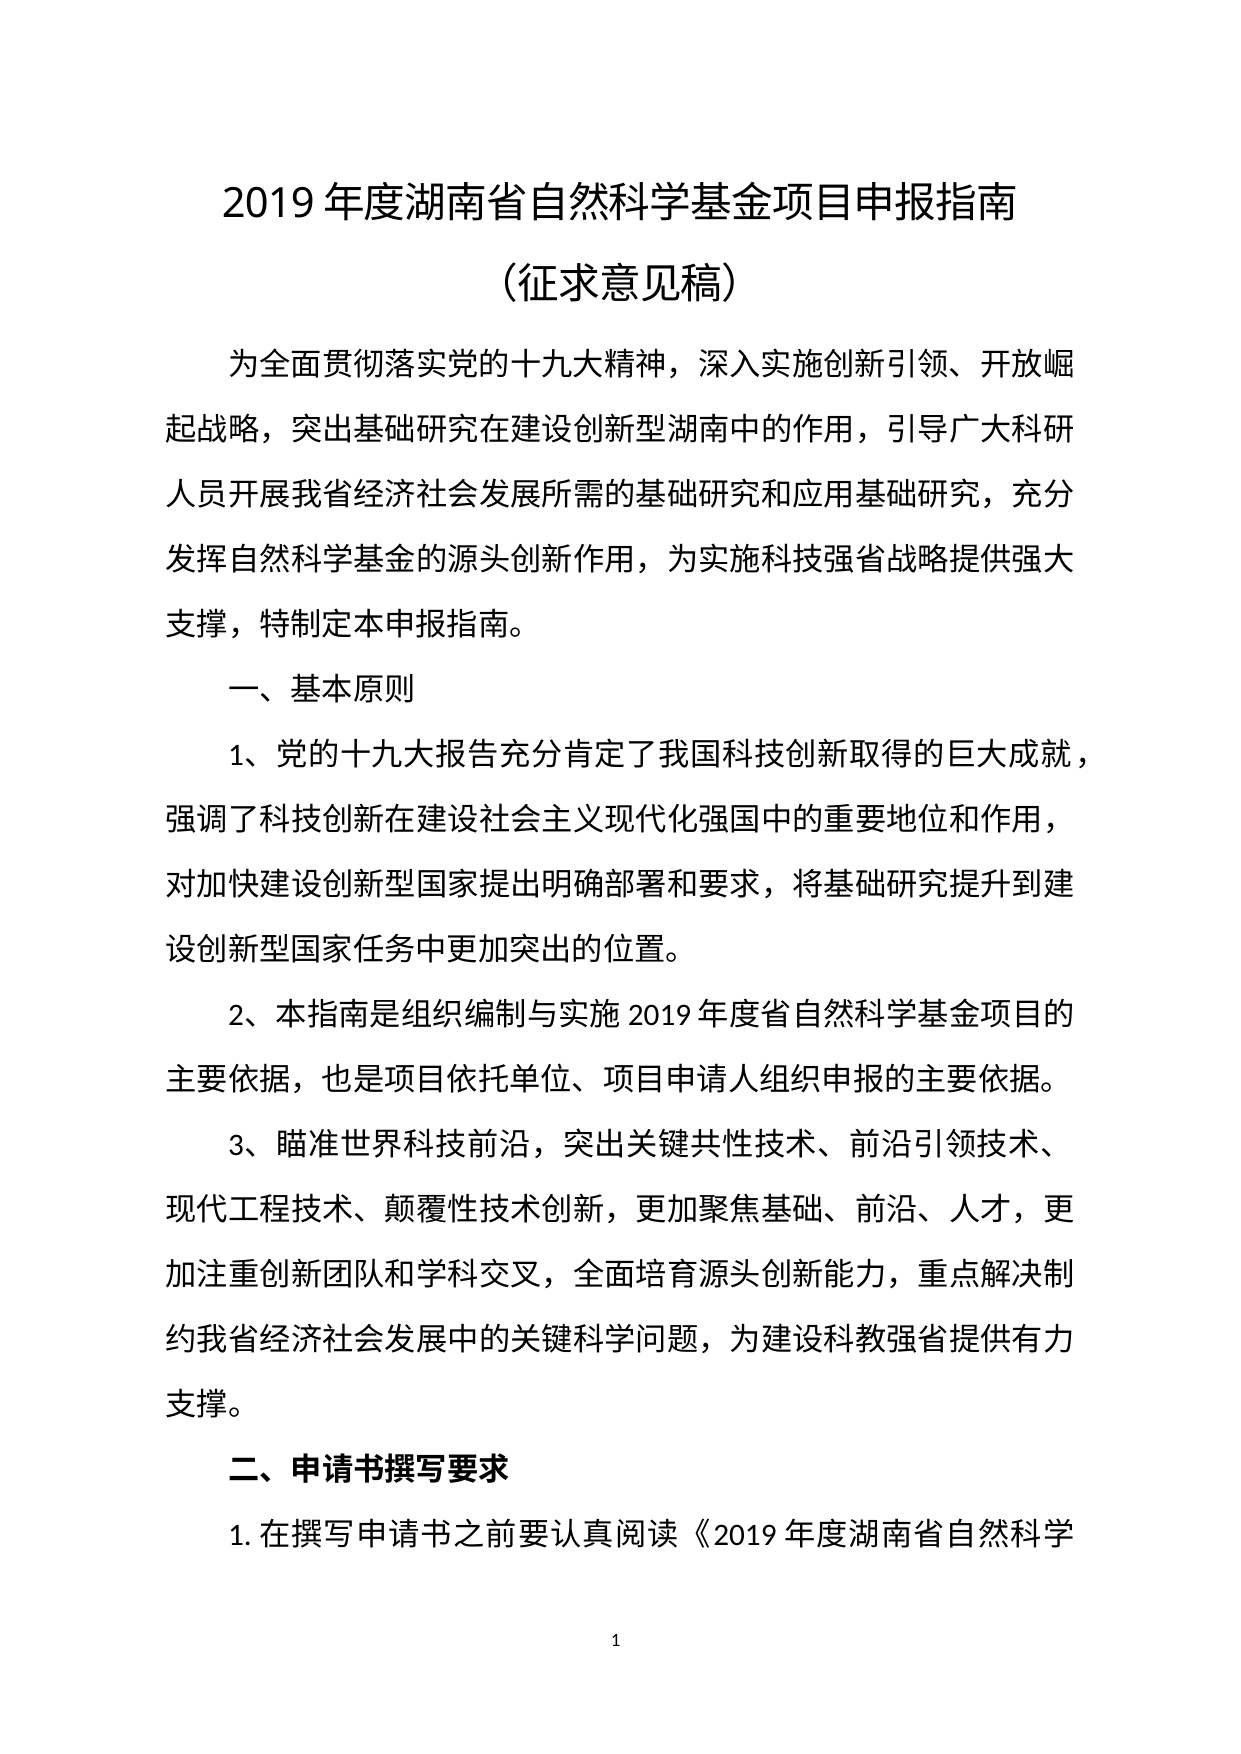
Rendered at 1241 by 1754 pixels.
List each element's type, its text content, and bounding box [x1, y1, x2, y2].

text 二、申请书撰写要求 [165, 1434, 1075, 1499]
text 为全面贯彻落实党的十九大精神，深入实施创新引领、开放崛起战略，突出基础研究在建设创新型湖南中的作用，引导广大科研人员开展我省经济社会发展所需的基础研究和应用基础研究，充分发挥自然科学基金的源头创新作用，为实施科技强省战略提供强大支撑，特制定本申报指南。 [165, 329, 1075, 654]
text 3、瞄准世界科技前沿，突出关键共性技术、前沿引领技术、现代工程技术、颠覆性技术创新，更加聚焦基础、前沿、人才，更加注重创新团队和学科交叉，全面培育源头创新能力，重点解决制约我省经济社会发展中的关键科学问题，为建设科教强省提供有力支撑。 [165, 1109, 1075, 1434]
text 2、本指南是组织编制与实施2019年度省自然科学基金项目的主要依据，也是项目依托单位、项目申请人组织申报的主要依据。 [165, 979, 1075, 1109]
text 一、基本原则 [165, 654, 1075, 719]
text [165, 1499, 1075, 1564]
text （征求意见稿） [165, 248, 1075, 313]
text 2019年度湖南省自然科学基金项目申报指南 [165, 167, 1075, 232]
text 1、党的十九大报告充分肯定了我国科技创新取得的巨大成就，强调了科技创新在建设社会主义现代化强国中的重要地位和作用，对加快建设创新型国家提出明确部署和要求，将基础研究提升到建设创新型国家任务中更加突出的位置。 [165, 719, 1075, 979]
